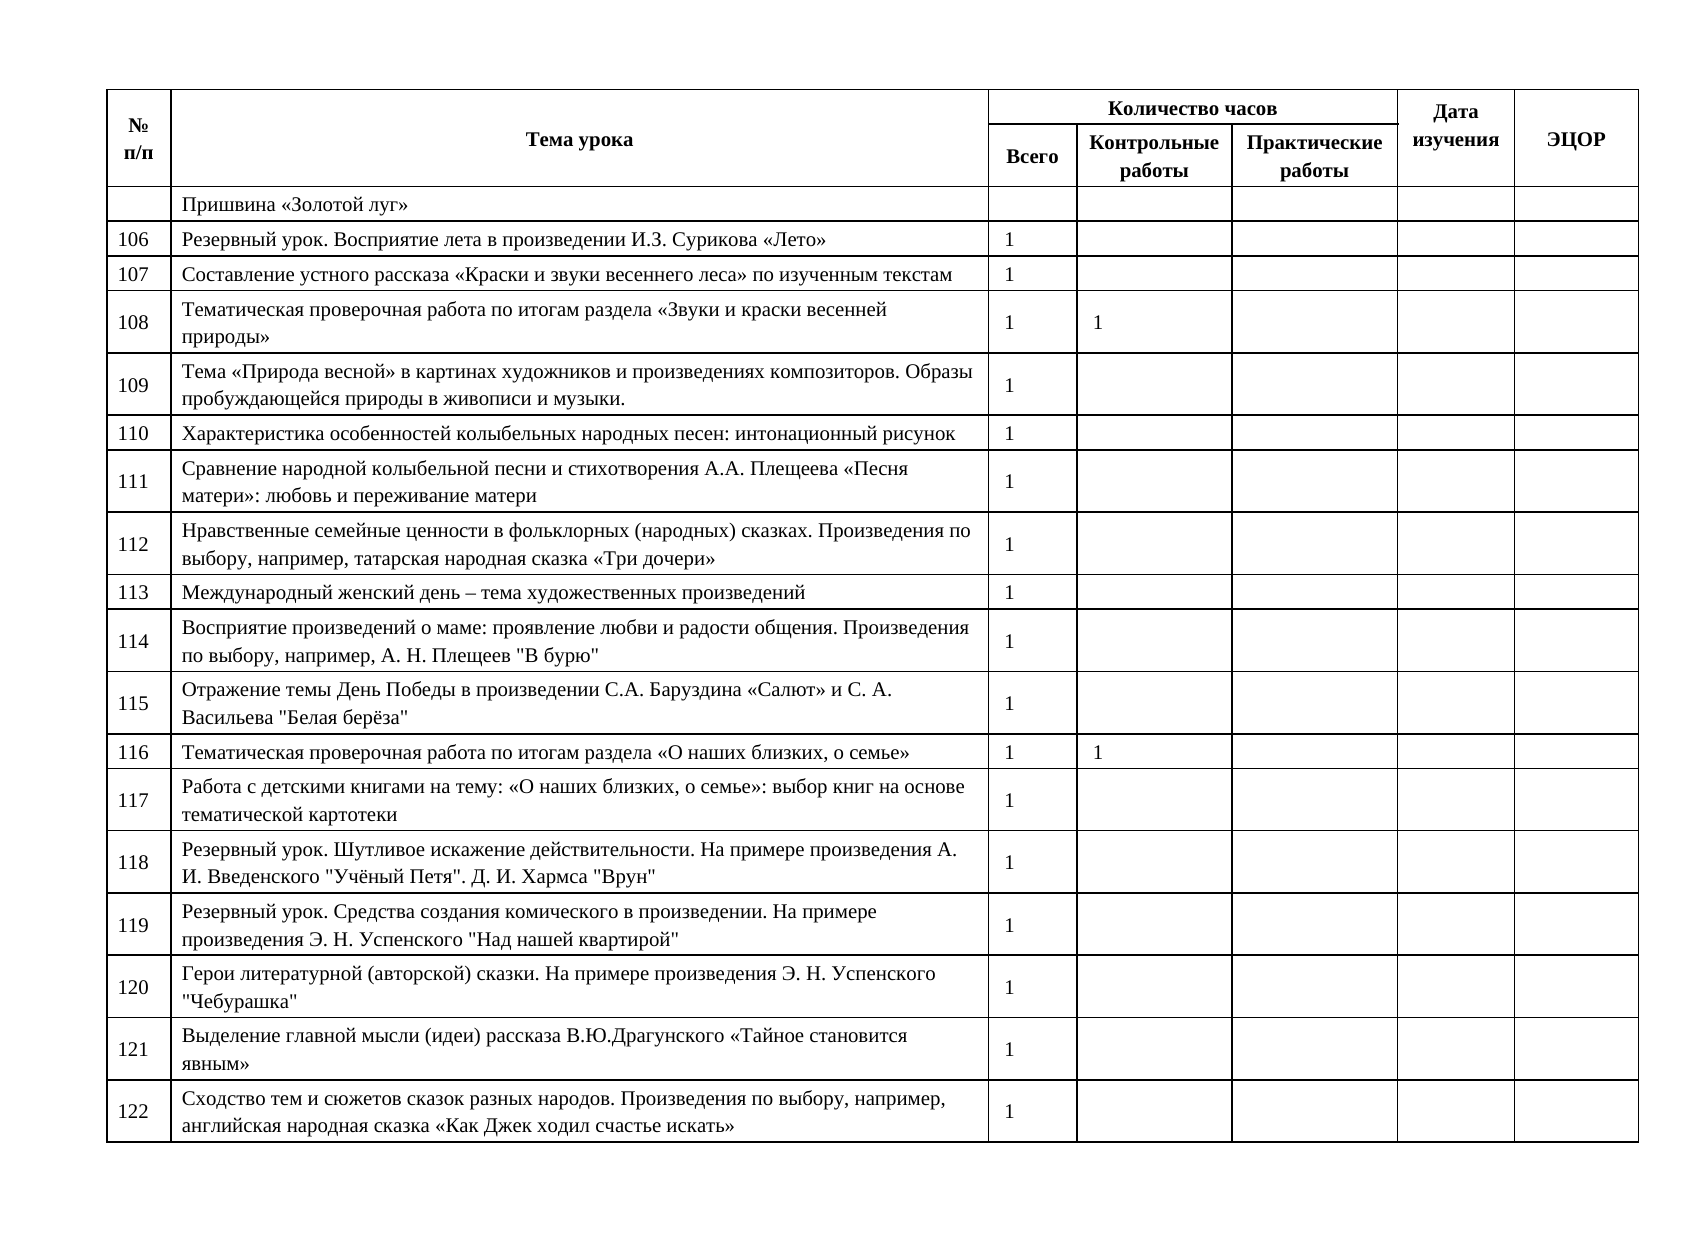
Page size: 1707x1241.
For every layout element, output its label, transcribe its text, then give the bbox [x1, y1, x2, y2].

table_cell Практические работы [1233, 125, 1397, 186]
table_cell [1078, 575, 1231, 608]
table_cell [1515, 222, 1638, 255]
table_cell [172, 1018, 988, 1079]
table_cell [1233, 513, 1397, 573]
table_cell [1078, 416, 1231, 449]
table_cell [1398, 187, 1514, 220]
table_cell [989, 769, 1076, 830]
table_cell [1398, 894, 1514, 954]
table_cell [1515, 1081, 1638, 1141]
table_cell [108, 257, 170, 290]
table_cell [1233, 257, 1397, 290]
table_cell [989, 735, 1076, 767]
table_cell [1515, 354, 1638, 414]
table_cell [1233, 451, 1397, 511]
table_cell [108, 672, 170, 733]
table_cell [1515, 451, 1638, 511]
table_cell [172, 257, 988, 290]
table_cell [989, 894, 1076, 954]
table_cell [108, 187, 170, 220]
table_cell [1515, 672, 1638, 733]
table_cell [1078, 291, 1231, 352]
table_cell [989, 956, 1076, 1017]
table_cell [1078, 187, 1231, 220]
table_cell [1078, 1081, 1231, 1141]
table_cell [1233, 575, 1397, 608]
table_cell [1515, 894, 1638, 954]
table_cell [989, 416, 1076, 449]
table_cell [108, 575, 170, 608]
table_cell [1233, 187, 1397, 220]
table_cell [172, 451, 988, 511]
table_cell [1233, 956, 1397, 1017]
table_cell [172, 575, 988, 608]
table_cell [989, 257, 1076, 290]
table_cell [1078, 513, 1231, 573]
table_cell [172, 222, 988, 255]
table_header Дата изучения [1398, 90, 1514, 186]
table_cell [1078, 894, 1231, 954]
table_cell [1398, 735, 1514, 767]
table_header ЭЦОР [1515, 90, 1638, 186]
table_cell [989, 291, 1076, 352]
table_cell Всего [989, 125, 1076, 186]
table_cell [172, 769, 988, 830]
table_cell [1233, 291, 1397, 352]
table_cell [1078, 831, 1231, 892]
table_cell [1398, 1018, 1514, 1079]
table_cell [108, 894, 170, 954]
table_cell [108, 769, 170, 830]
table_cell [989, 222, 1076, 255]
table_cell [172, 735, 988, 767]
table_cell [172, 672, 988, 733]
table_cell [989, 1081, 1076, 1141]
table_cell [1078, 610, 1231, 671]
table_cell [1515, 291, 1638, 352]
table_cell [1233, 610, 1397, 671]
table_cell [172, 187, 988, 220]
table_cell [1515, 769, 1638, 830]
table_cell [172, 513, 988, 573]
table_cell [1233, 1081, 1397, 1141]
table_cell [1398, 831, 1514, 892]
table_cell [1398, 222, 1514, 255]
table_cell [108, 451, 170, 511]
table_cell Контрольные работы [1078, 125, 1231, 186]
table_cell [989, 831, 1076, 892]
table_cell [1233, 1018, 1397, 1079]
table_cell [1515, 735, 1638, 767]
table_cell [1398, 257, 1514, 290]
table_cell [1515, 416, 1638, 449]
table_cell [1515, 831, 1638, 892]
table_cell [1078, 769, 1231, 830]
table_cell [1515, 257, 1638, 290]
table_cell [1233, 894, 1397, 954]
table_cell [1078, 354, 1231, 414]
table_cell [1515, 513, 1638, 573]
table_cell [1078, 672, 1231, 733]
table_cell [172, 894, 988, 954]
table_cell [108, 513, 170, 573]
table_header № п/п [108, 90, 170, 186]
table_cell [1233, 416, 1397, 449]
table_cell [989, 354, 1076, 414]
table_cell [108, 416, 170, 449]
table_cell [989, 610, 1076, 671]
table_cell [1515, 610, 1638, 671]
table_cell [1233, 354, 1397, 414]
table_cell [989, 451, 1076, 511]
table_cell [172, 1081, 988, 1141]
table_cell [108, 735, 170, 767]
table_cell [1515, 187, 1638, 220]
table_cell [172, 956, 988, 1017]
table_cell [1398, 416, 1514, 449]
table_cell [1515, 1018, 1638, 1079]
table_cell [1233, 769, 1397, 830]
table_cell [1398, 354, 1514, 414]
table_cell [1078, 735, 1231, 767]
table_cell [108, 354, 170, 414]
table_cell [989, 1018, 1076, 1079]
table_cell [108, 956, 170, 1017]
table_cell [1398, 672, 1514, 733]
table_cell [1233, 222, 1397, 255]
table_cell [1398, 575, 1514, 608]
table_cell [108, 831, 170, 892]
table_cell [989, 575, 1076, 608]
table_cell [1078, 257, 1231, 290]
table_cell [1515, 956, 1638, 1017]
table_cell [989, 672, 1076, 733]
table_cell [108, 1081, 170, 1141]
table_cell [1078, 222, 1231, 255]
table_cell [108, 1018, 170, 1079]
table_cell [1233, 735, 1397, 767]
table_header Тема урока [172, 90, 988, 186]
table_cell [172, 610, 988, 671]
table_header Количество часов [989, 90, 1397, 123]
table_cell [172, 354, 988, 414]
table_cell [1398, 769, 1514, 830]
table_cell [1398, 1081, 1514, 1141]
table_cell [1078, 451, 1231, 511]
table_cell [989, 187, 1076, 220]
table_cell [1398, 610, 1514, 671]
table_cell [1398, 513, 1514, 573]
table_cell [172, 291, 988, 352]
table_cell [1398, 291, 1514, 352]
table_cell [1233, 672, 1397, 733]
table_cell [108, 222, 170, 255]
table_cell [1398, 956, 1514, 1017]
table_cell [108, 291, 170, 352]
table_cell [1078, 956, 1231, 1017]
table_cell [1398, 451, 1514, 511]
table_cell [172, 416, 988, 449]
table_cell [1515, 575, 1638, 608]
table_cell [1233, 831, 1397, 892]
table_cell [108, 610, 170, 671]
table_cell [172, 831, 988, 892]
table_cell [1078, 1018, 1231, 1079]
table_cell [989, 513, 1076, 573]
